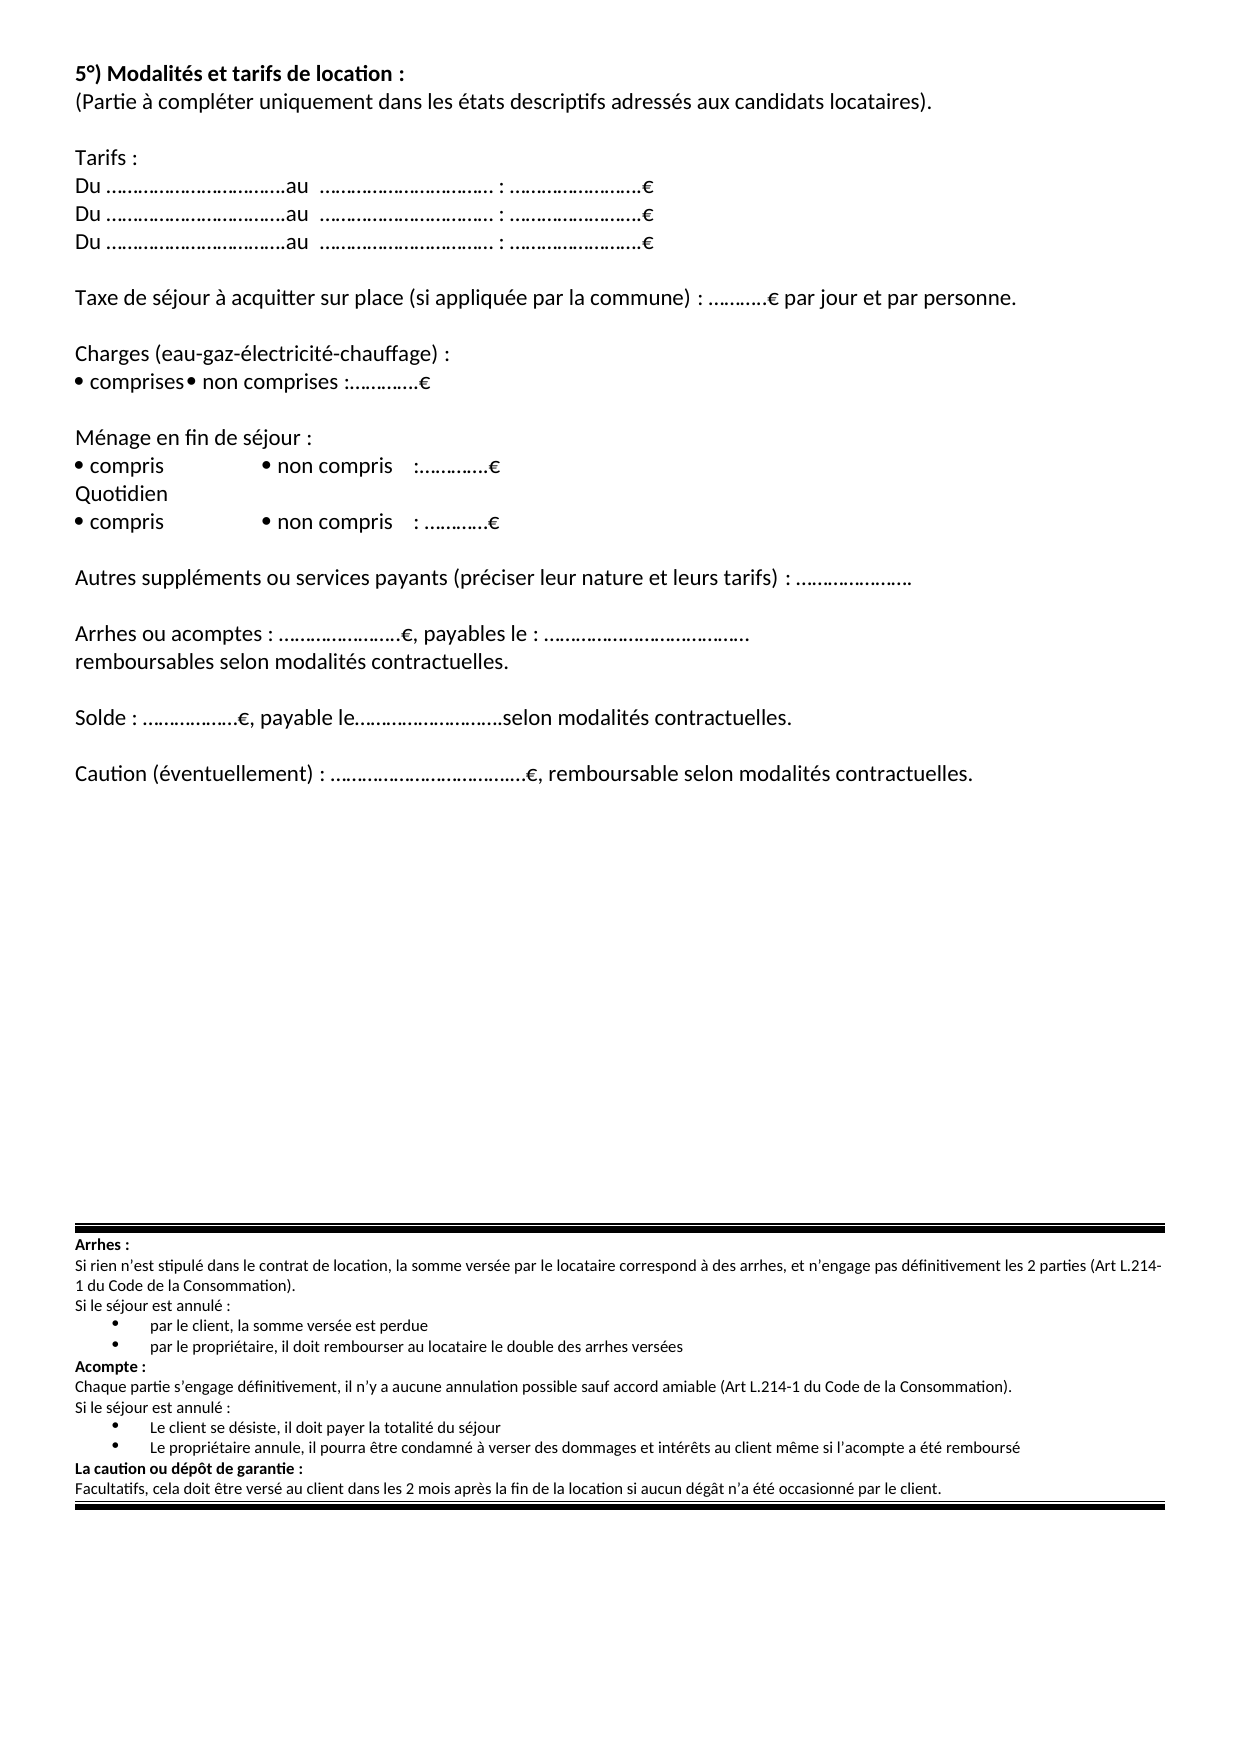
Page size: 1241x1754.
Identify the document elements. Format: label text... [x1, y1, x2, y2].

text (Partie à compléter uniquement dans les états descriptifs adressés aux candidats locataires). [75, 87, 1165, 115]
text Arrhes ou acomptes : …………………..€, payables le : ………………………………… [75, 619, 1165, 647]
list par le propriétaire, il doit rembourser au locataire le double des arrhes versées [112, 1336, 1165, 1356]
text Du …………………………….au …………………………… : …………………….€ [75, 171, 1165, 199]
list par le client, la somme versée est perdue [112, 1316, 1165, 1336]
text Ménage en fin de séjour : [75, 423, 1165, 451]
text Autres suppléments ou services payants (préciser leur nature et leurs tarifs) : …………………. [75, 563, 1165, 591]
text Du …………………………….au …………………………… : …………………….€ [75, 227, 1165, 255]
text Taxe de séjour à acquitter sur place (si appliquée par la commune) : ………..€ par jour et par personne. [75, 283, 1165, 311]
text Caution (éventuellement) : …………………………….…€, remboursable selon modalités contractuelles. [75, 759, 1165, 788]
list Le client se désiste, il doit payer la totalité du séjour [112, 1417, 1165, 1438]
text Si le séjour est annulé : [75, 1295, 1165, 1316]
text comprises non comprises :………….€ [75, 367, 1165, 395]
text compris non compris : …………€ [75, 507, 1165, 535]
text Acompte : [75, 1356, 1165, 1377]
text Solde : ………………€, payable le……………………….selon modalités contractuelles. [75, 703, 1165, 732]
text Facultatifs, cela doit être versé au client dans les 2 mois après la fin de la location si aucun dégât n’a été occasionné par le client. [75, 1478, 1165, 1501]
text Si rien n’est stipulé dans le contrat de location, la somme versée par le locataire correspond à des arrhes, et n’engage pas définitivement les 2 parties (Art L.214-1 du Code de la Consommation). [75, 1255, 1165, 1295]
text 5°) Modalités et tarifs de location : [75, 59, 1165, 87]
text Arrhes : [75, 1233, 1165, 1255]
text Chaque partie s’engage définitivement, il n’y a aucune annulation possible sauf accord amiable (Art L.214-1 du Code de la Consommation). [75, 1377, 1165, 1397]
text Du …………………………….au …………………………… : …………………….€ [75, 199, 1165, 227]
text remboursables selon modalités contractuelles. [75, 647, 1165, 676]
text Tarifs : [75, 143, 1165, 171]
text Charges (eau-gaz-électricité-chauffage) : [75, 339, 1165, 367]
text Si le séjour est annulé : [75, 1397, 1165, 1417]
text La caution ou dépôt de garantie : [75, 1458, 1165, 1478]
text Quotidien [75, 479, 1165, 507]
text compris non compris :………….€ [75, 451, 1165, 479]
list Le propriétaire annule, il pourra être condamné à verser des dommages et intérêts au client même si l’acompte a été remboursé [112, 1438, 1165, 1458]
